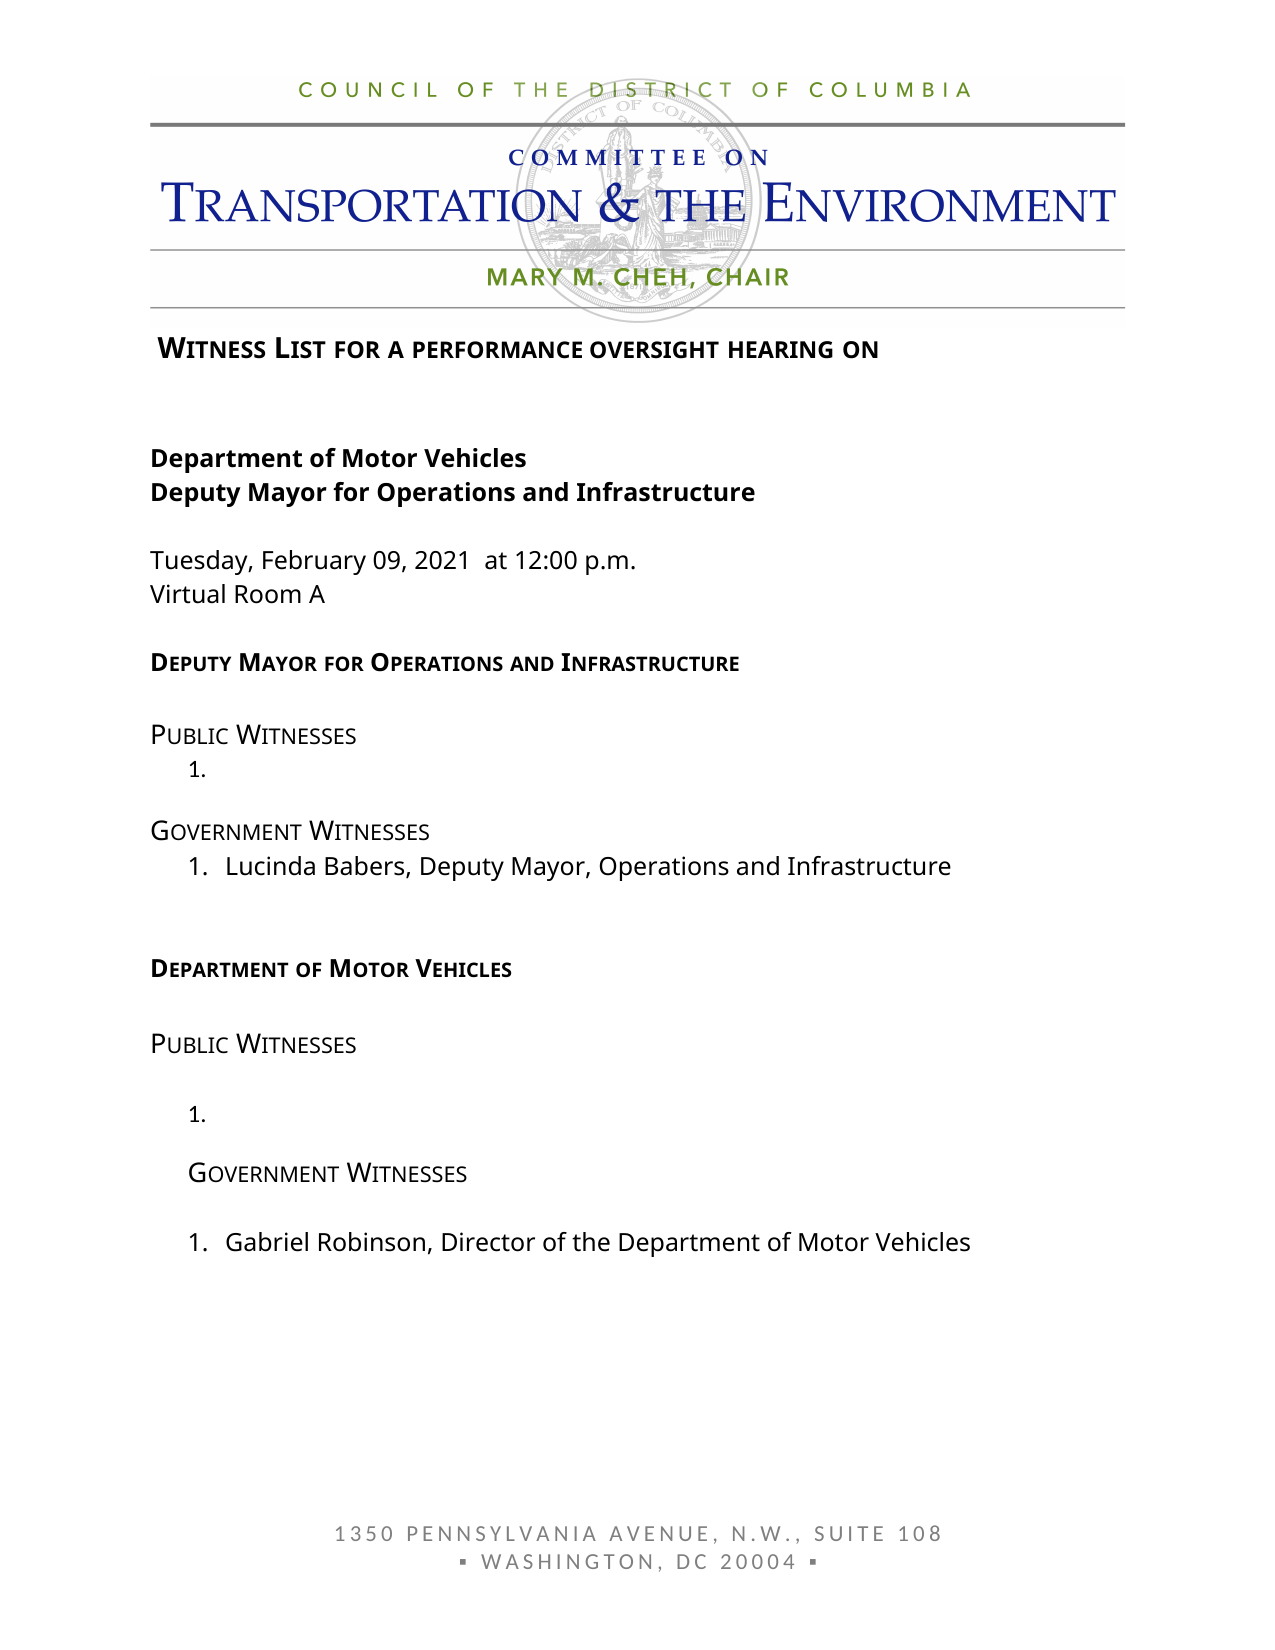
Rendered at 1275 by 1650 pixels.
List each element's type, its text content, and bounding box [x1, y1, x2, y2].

text Public Witnesses [150, 716, 1125, 753]
text Witness List for a PERFORMANCE OVERSIGHT hearing on [150, 327, 1125, 367]
text Tuesday, February 09, 2021 at 12:00 p.m. [150, 543, 1125, 577]
text Government Witnesses [187, 1154, 1125, 1191]
text Public Witnesses [150, 1024, 1125, 1061]
list Gabriel Robinson, Director of the Department of Motor Vehicles [187, 1224, 1125, 1259]
text Department of Motor Vehicles [150, 441, 1125, 474]
text Virtual Room A [150, 577, 1125, 611]
text Government Witnesses [150, 811, 1125, 848]
text Department of Motor Vehicles [150, 950, 1125, 984]
text Deputy Mayor for Operations and Infrastructure [150, 474, 1125, 509]
list Lucinda Babers, Deputy Mayor, Operations and Infrastructure [187, 848, 1125, 882]
text Deputy Mayor for Operations and Infrastructure [150, 645, 1125, 679]
picture [150, 75, 1125, 327]
